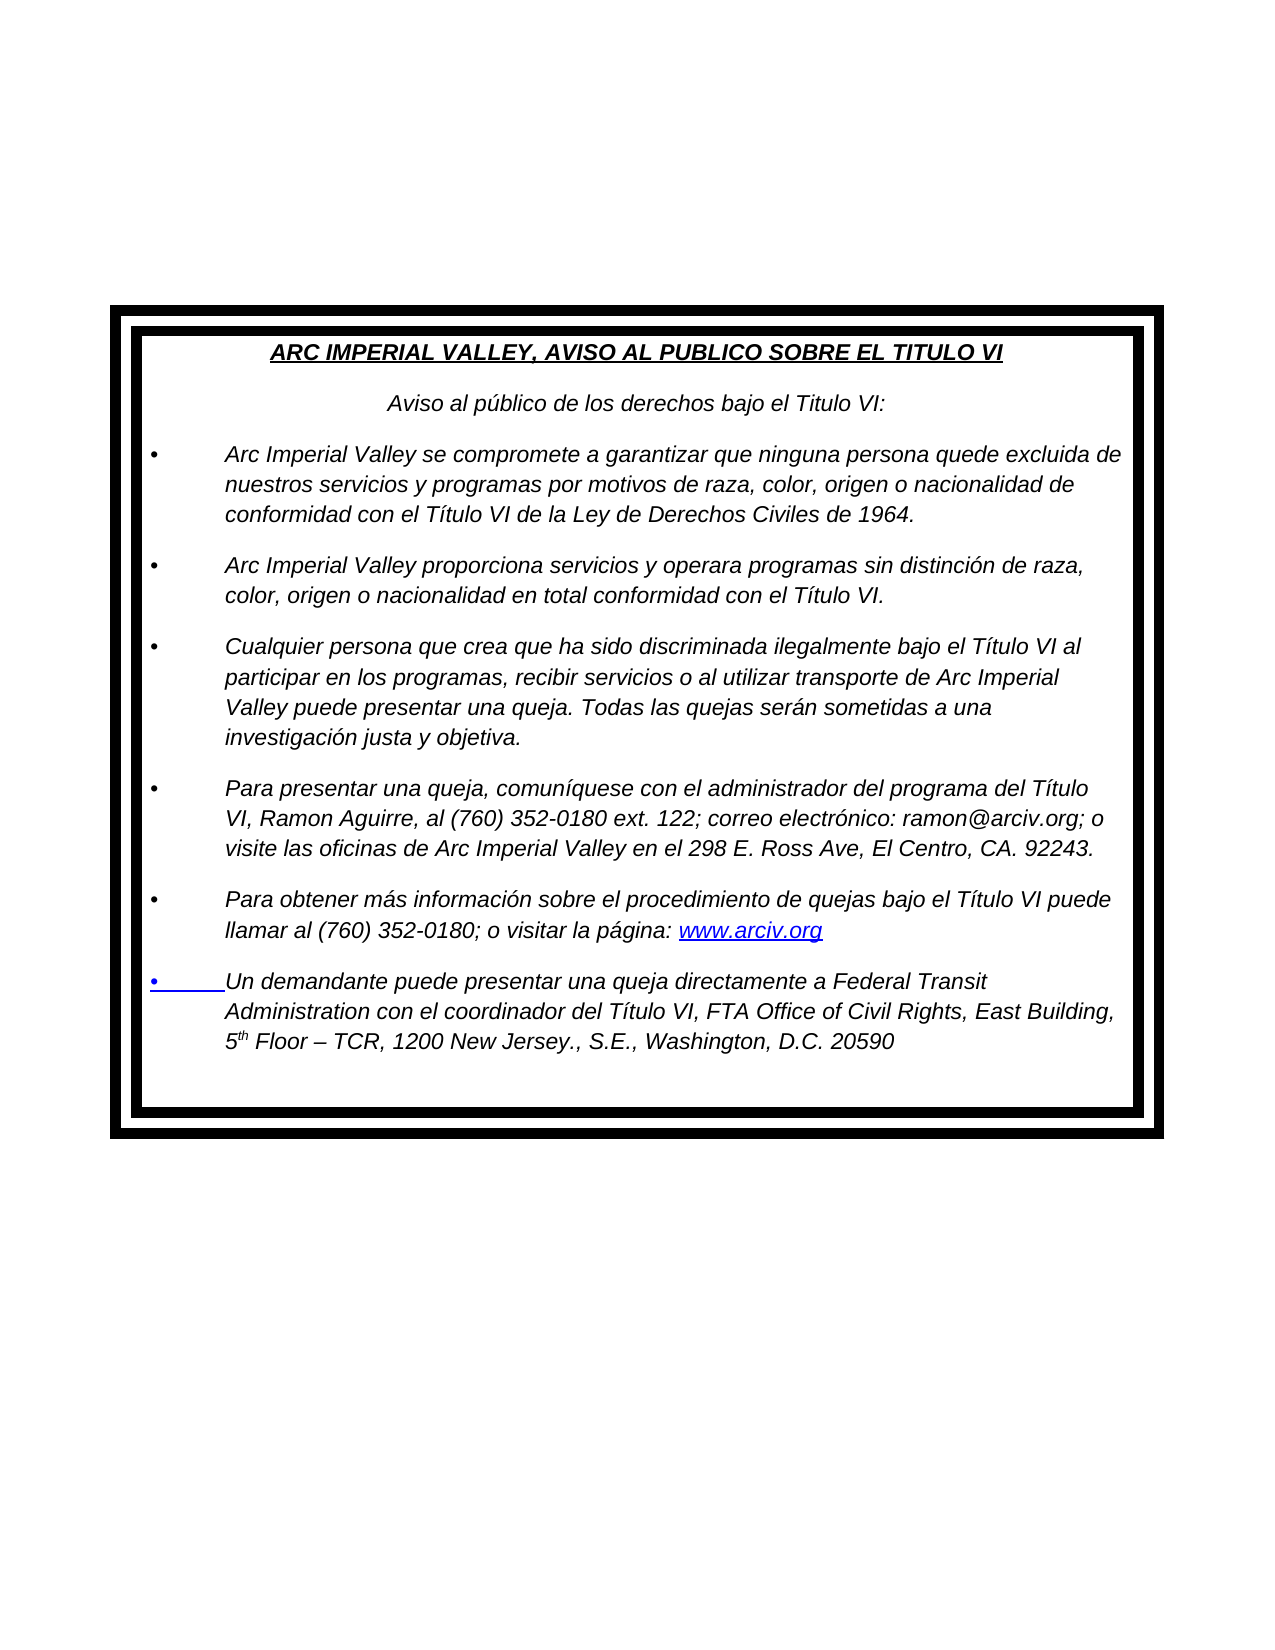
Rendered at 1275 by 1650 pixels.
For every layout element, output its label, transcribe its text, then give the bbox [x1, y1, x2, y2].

text • Para presentar una queja, comuníquese con el administrador del programa del Título VI, Ramon Aguirre, al (760) 352-0180 ext. 122; correo electrónico: ramon@arciv.org; o visite las oficinas de Arc Imperial Valley en el 298 E. Ross Ave, El Centro, CA. 92243. [142, 742, 1133, 853]
text • Para obtener más información sobre el procedimiento de quejas bajo el Título VI puede llamar al (760) 352-0180; o visitar la página: www.arciv.org [142, 853, 1133, 934]
text • Cualquier persona que crea que ha sido discriminada ilegalmente bajo el Título VI al participar en los programas, recibir servicios o al utilizar transporte de Arc Imperial Valley puede presentar una queja. Todas las quejas serán sometidas a una investigación justa y objetiva. [142, 600, 1133, 742]
text • Arc Imperial Valley proporciona servicios y operara programas sin distinción de raza, color, origen o nacionalidad en total conformidad con el Título VI. [142, 519, 1133, 600]
text • Un demandante puede presentar una queja directamente a Federal Transit Administration con el coordinador del Título VI, FTA Office of Civil Rights, East Building, 5th Floor – TCR, 1200 New Jersey., S.E., Washington, D.C. 20590 [142, 934, 1133, 1054]
text ARC IMPERIAL VALLEY, AVISO AL PUBLICO SOBRE EL TITULO VI [121, 316, 1154, 356]
text • Arc Imperial Valley se compromete a garantizar que ninguna persona quede excluida de nuestros servicios y programas por motivos de raza, color, origen o nacionalidad de conformidad con el Título VI de la Ley de Derechos Civiles de 1964. [142, 407, 1133, 519]
text Aviso al público de los derechos bajo el Titulo VI: [142, 356, 1133, 407]
